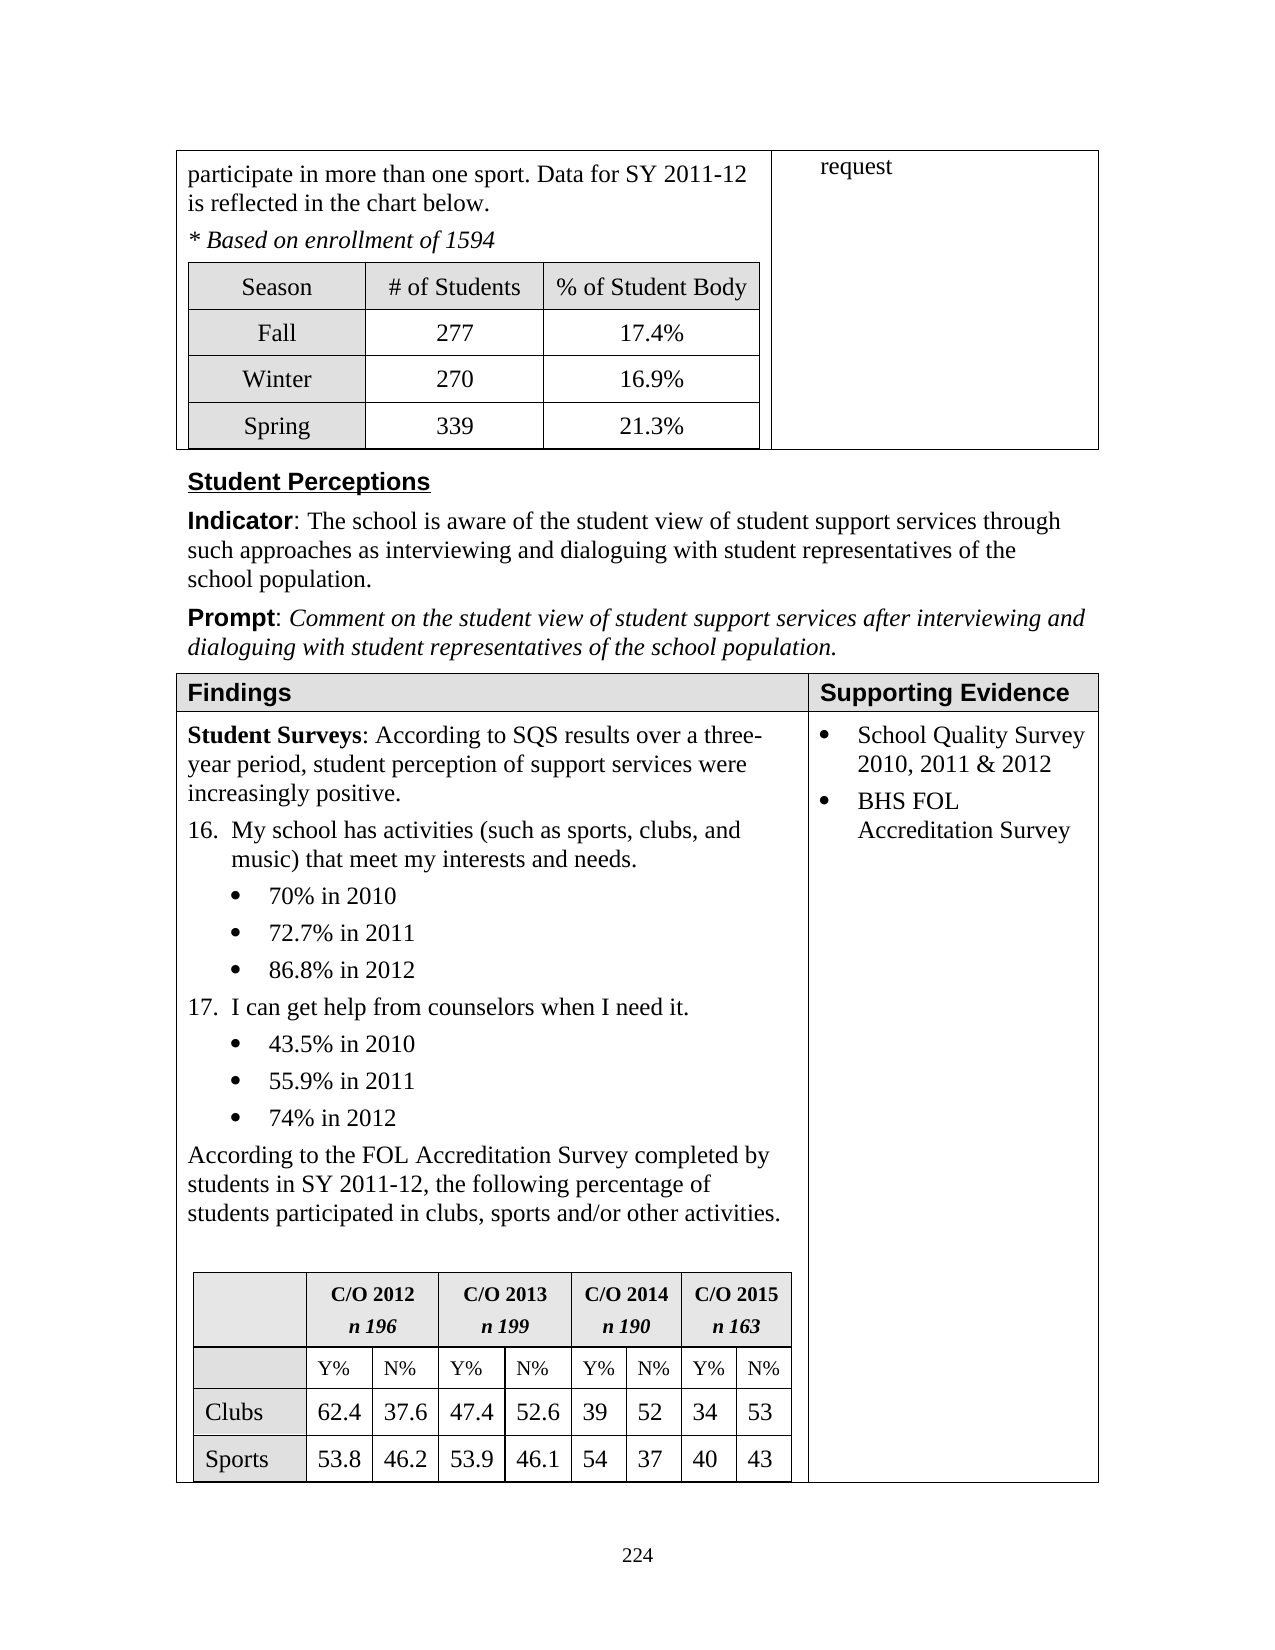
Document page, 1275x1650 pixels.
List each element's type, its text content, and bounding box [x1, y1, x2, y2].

text Prompt: Comment on the student view of student support services after interviewing and dialoguing with student representatives of the school population. [187, 603, 1087, 661]
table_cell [809, 712, 1098, 1482]
table_header Findings [177, 674, 808, 711]
text Student Perceptions [187, 467, 1087, 496]
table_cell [177, 151, 771, 449]
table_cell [772, 151, 1098, 449]
table_header Supporting Evidence [809, 674, 1098, 711]
text Indicator: The school is aware of the student view of student support services through such approaches as interviewing and dialoguing with student representatives of the school population. [187, 506, 1087, 592]
